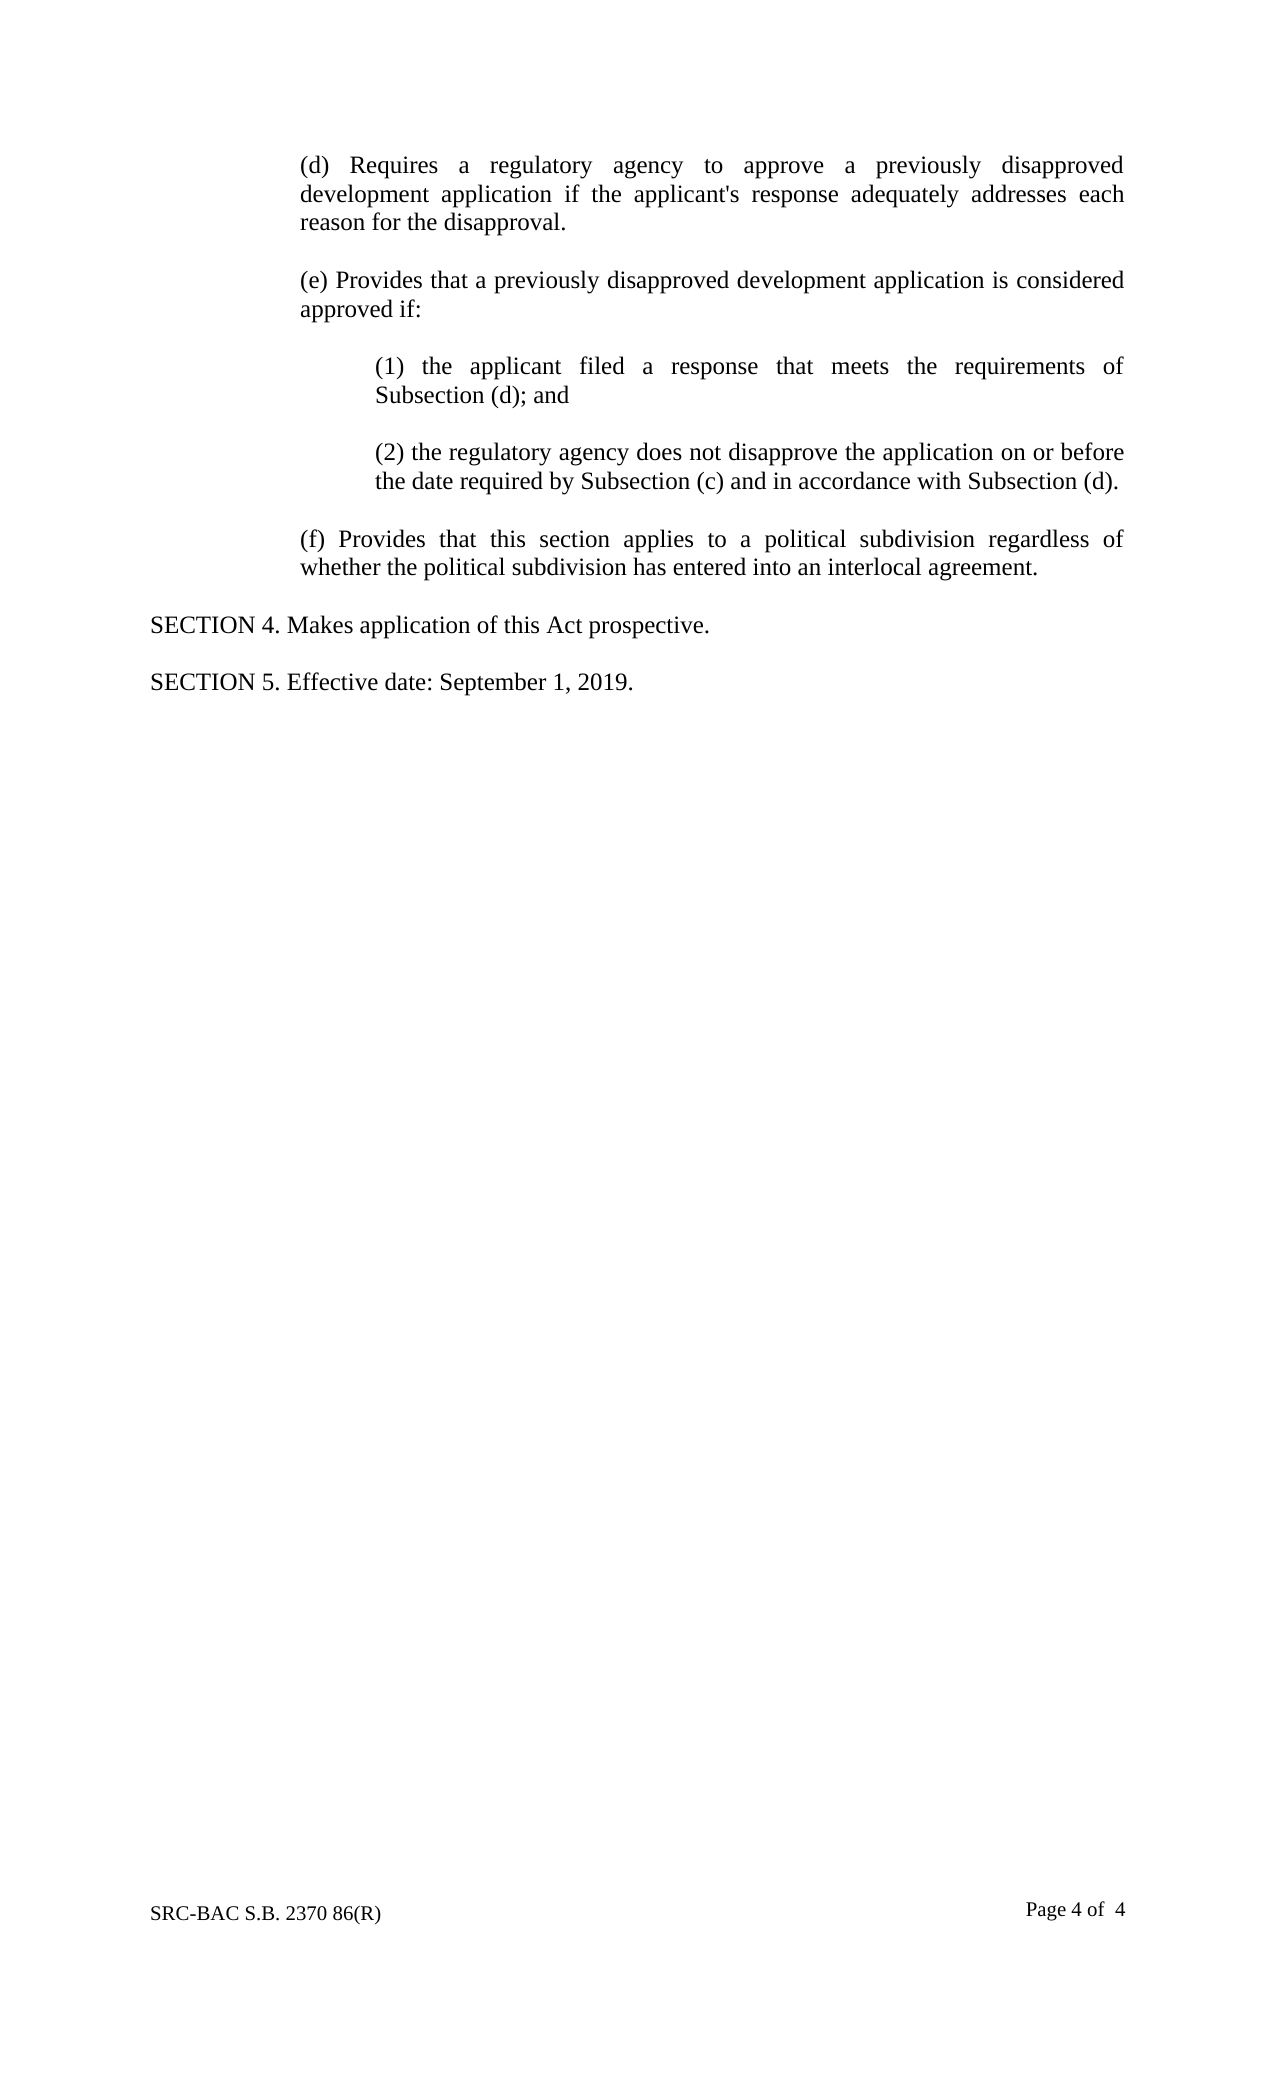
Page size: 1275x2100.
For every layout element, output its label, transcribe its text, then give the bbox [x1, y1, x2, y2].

text (d) Requires a regulatory agency to approve a previously disapproved development application if the applicant's response adequately addresses each reason for the disapproval. [300, 150, 1125, 236]
text (1) the applicant filed a response that meets the requirements of Subsection (d); and [375, 351, 1125, 409]
text (f) Provides that this section applies to a political subdivision regardless of whether the political subdivision has entered into an interlocal agreement. [300, 524, 1125, 581]
text (2) the regulatory agency does not disapprove the application on or before the date required by Subsection (c) and in accordance with Subsection (d). [375, 437, 1125, 495]
text SECTION 4. Makes application of this Act prospective. [150, 610, 1125, 639]
text (e) Provides that a previously disapproved development application is considered approved if: [300, 265, 1125, 322]
text SECTION 5. Effective date: September 1, 2019. [150, 667, 1125, 696]
